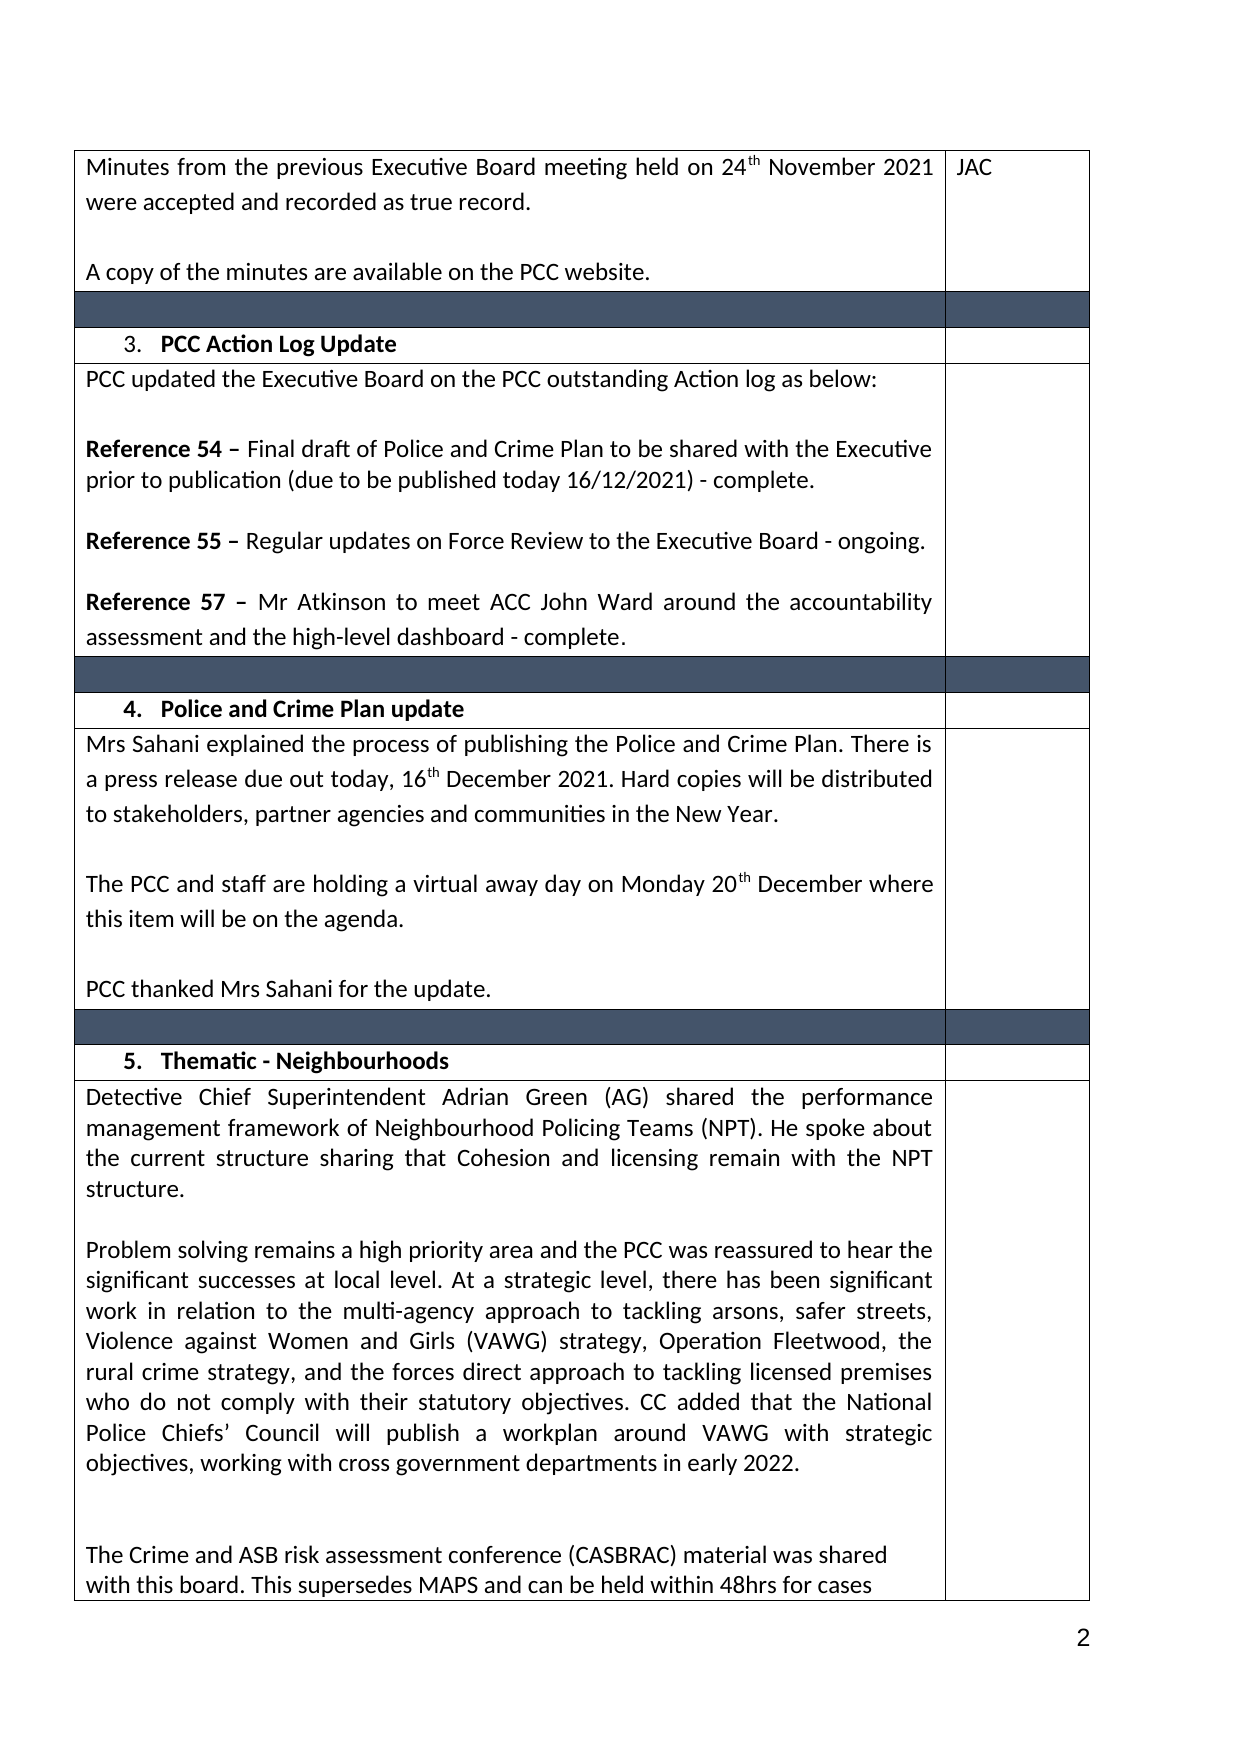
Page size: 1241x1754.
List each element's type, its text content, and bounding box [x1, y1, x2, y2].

table_cell [946, 364, 1089, 656]
table_cell Thematic - Neighbourhoods [75, 1045, 945, 1080]
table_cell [75, 1081, 945, 1600]
table_cell [946, 1010, 1089, 1044]
table_cell [946, 1081, 1089, 1600]
table_cell JAC [946, 151, 1089, 291]
table_cell Mrs Sahani explained the process of publishing the Police and Crime Plan. There is a press release due out today, 16th December 2021. Hard copies will be distributed to stakeholders, partner agencies and communities in the New Year. The PCC and staff are holding a virtual away day on Monday 20th December where this item will be on the agenda. PCC thanked Mrs Sahani for the update. [75, 729, 945, 1008]
table_cell [75, 657, 945, 692]
table_cell [946, 657, 1089, 692]
table_cell Minutes from the previous Executive Board meeting held on 24th November 2021 were accepted and recorded as true record. A copy of the minutes are available on the PCC website. [75, 151, 945, 291]
table_cell [75, 292, 945, 327]
table_cell PCC updated the Executive Board on the PCC outstanding Action log as below: Reference 54 – Final draft of Police and Crime Plan to be shared with the Executive prior to publication (due to be published today 16/12/2021) - complete. Reference 55 – Regular updates on Force Review to the Executive Board - ongoing. Reference 57 – Mr Atkinson to meet ACC John Ward around the accountability assessment and the high-level dashboard - complete. [75, 364, 945, 656]
table_cell PCC Action Log Update [75, 328, 945, 362]
table_cell [946, 292, 1089, 327]
table_cell [946, 693, 1089, 728]
table_cell Police and Crime Plan update [75, 693, 945, 728]
table_cell [946, 1045, 1089, 1080]
table_cell [75, 1010, 945, 1044]
table_cell [946, 328, 1089, 362]
table_cell [946, 729, 1089, 1008]
